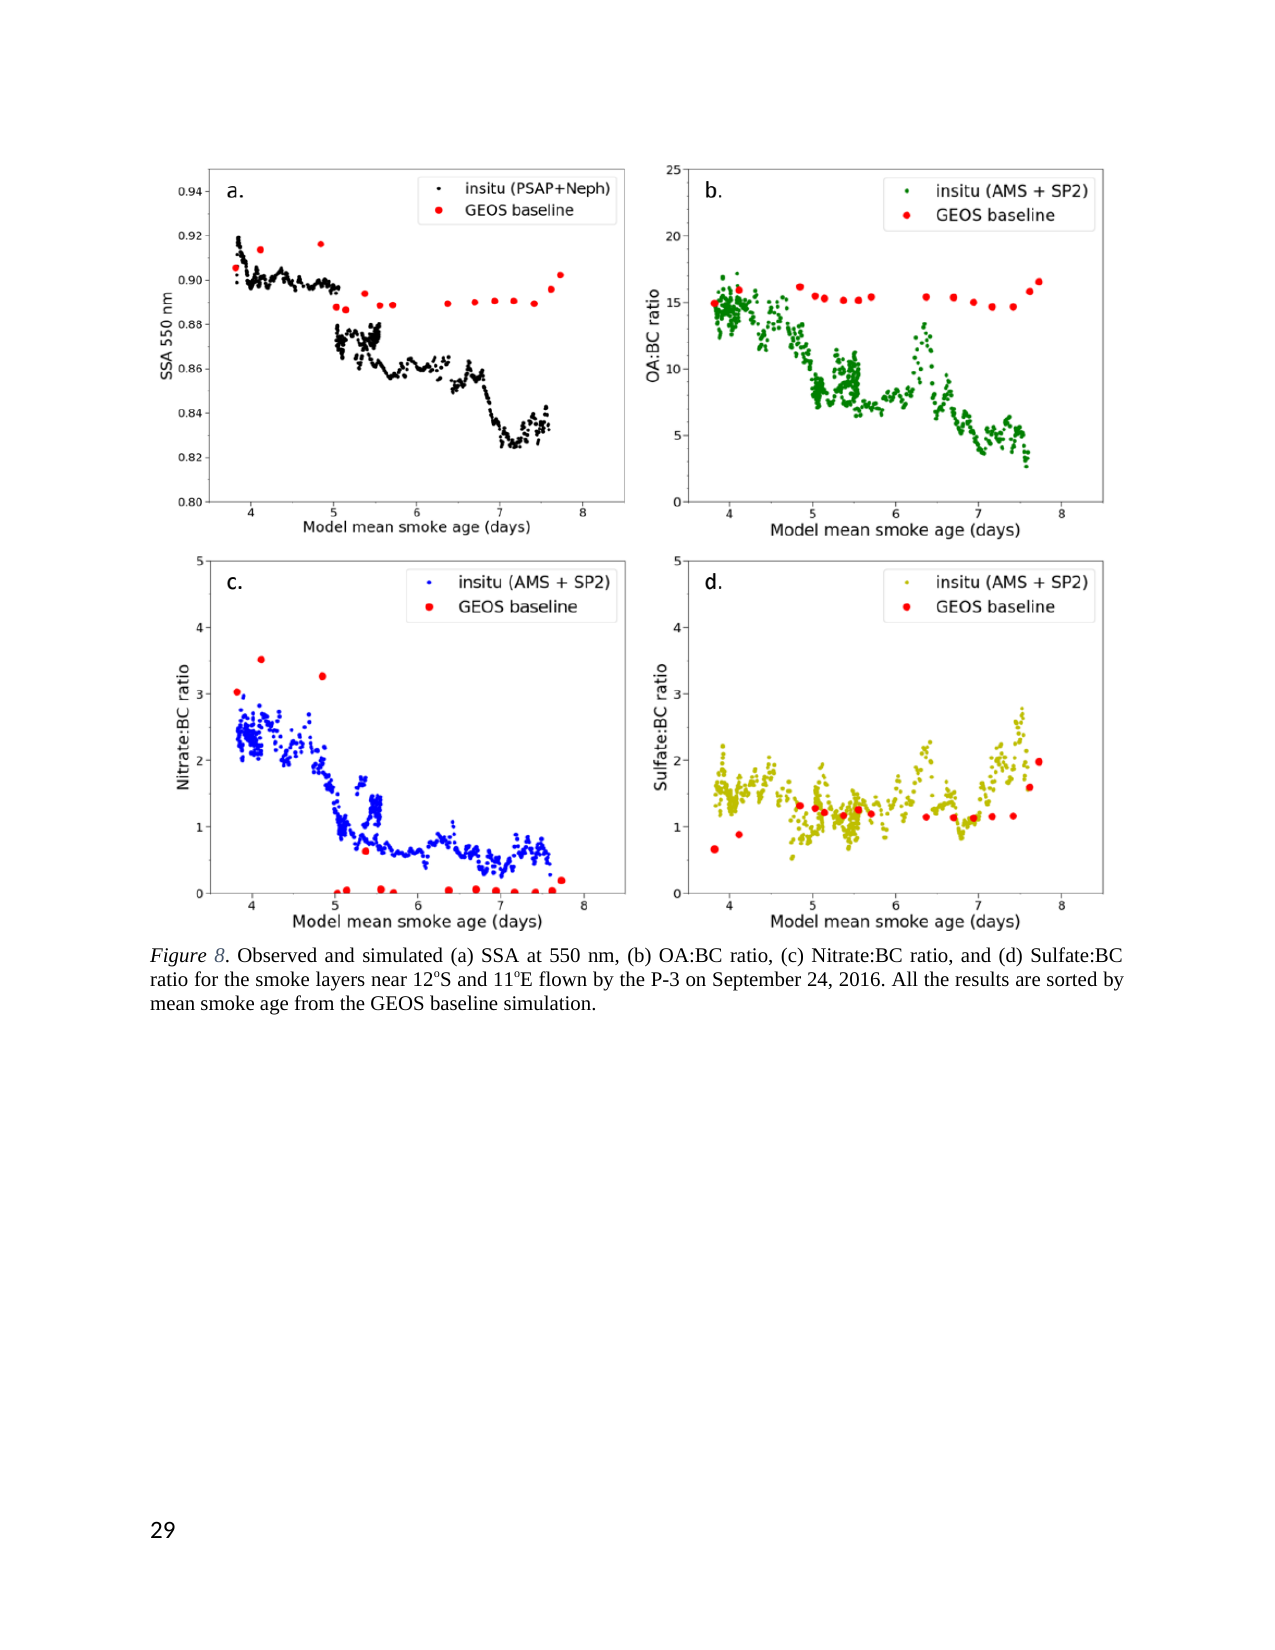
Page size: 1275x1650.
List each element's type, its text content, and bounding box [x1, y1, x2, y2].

text Figure 8. Observed and simulated (a) SSA at 550 nm, (b) OA:BC ratio, (c) Nitrate:BC ratio, and (d) Sulfate:BC ratio for the smoke layers near 12oS and 11oE flown by the P-3 on September 24, 2016. All the results are sorted by mean smoke age from the GEOS baseline simulation. [150, 942, 1125, 1015]
